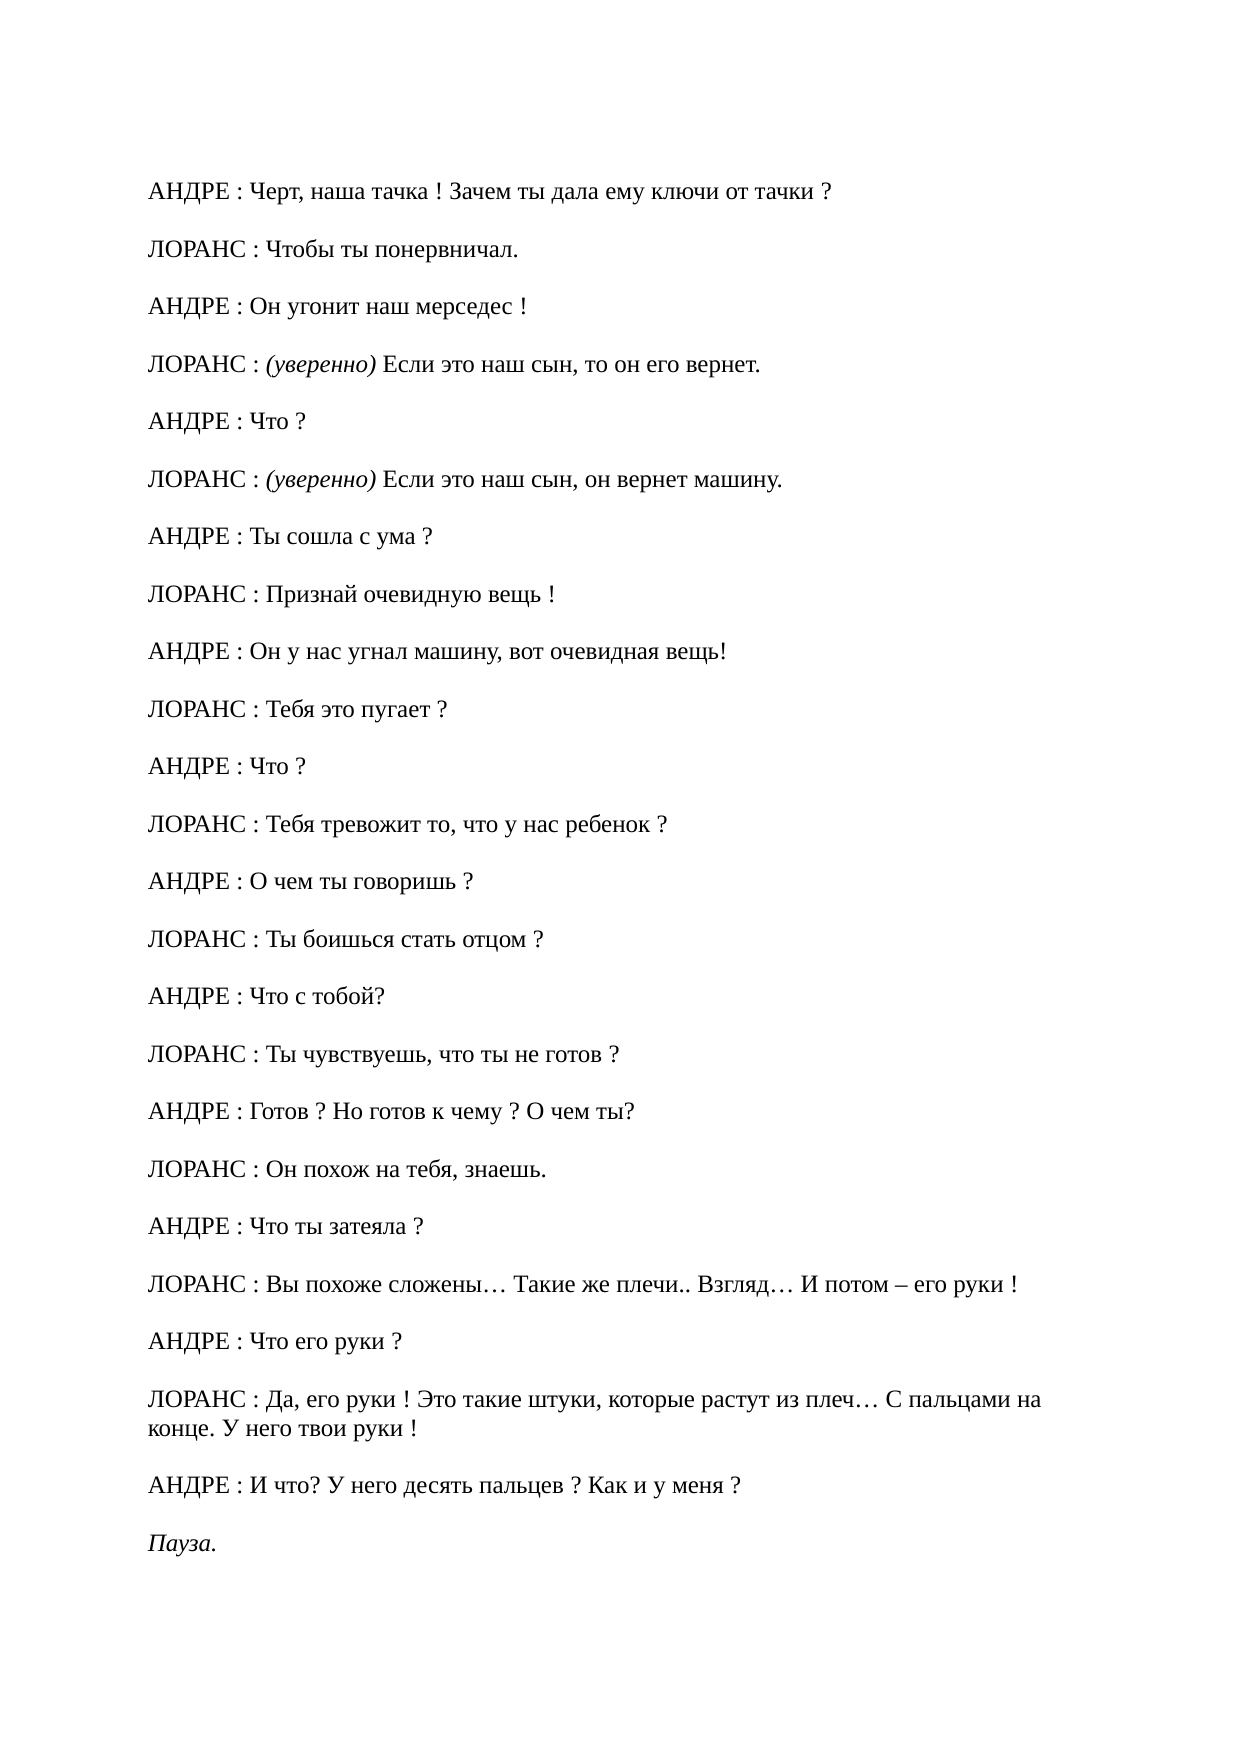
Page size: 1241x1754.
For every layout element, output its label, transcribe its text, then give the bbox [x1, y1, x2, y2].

text ЛОРАНС : Чтобы ты понервничал. [148, 234, 1093, 263]
text ЛОРАНС : Ты чувствуешь, что ты не готов ? [148, 1039, 1093, 1068]
text АНДРЕ : Что ? [148, 406, 1093, 435]
text АНДРЕ : Черт, наша тачка ! Зачем ты дала ему ключи от тачки ? [148, 176, 1093, 205]
text ЛОРАНС : (уверенно) Если это наш сын, то он его вернет. [148, 349, 1093, 378]
text ЛОРАНС : Ты боишься стать отцом ? [148, 924, 1093, 953]
text АНДРЕ : И что? У него десять пальцев ? Как и у меня ? [148, 1470, 1093, 1499]
text АНДРЕ : Что ? [148, 751, 1093, 780]
text АНДРЕ : О чем ты говоришь ? [148, 866, 1093, 895]
text ЛОРАНС : Вы похоже сложены… Такие же плечи.. Взгляд… И потом – его руки ! [148, 1269, 1093, 1298]
text АНДРЕ : Готов ? Но готов к чему ? О чем ты? [148, 1096, 1093, 1125]
text АНДРЕ : Что его руки ? [148, 1326, 1093, 1355]
text АНДРЕ : Ты сошла с ума ? [148, 521, 1093, 550]
text АНДРЕ : Что ты затеяла ? [148, 1211, 1093, 1240]
text АНДРЕ : Он у нас угнал машину, вот очевидная вещь! [148, 636, 1093, 665]
text ЛОРАНС : Тебя это пугает ? [148, 694, 1093, 723]
text ЛОРАНС : Признай очевидную вещь ! [148, 579, 1093, 608]
text Пауза. [148, 1528, 1093, 1556]
text АНДРЕ : Что с тобой? [148, 981, 1093, 1010]
text ЛОРАНС : (уверенно) Если это наш сын, он вернет машину. [148, 464, 1093, 493]
text ЛОРАНС : Да, его руки ! Это такие штуки, которые растут из плеч… С пальцами на конце. У него твои руки ! [148, 1384, 1093, 1441]
text АНДРЕ : Он угонит наш мерседес ! [148, 291, 1093, 320]
text ЛОРАНС : Тебя тревожит то, что у нас ребенок ? [148, 809, 1093, 838]
text ЛОРАНС : Он похож на тебя, знаешь. [148, 1154, 1093, 1183]
